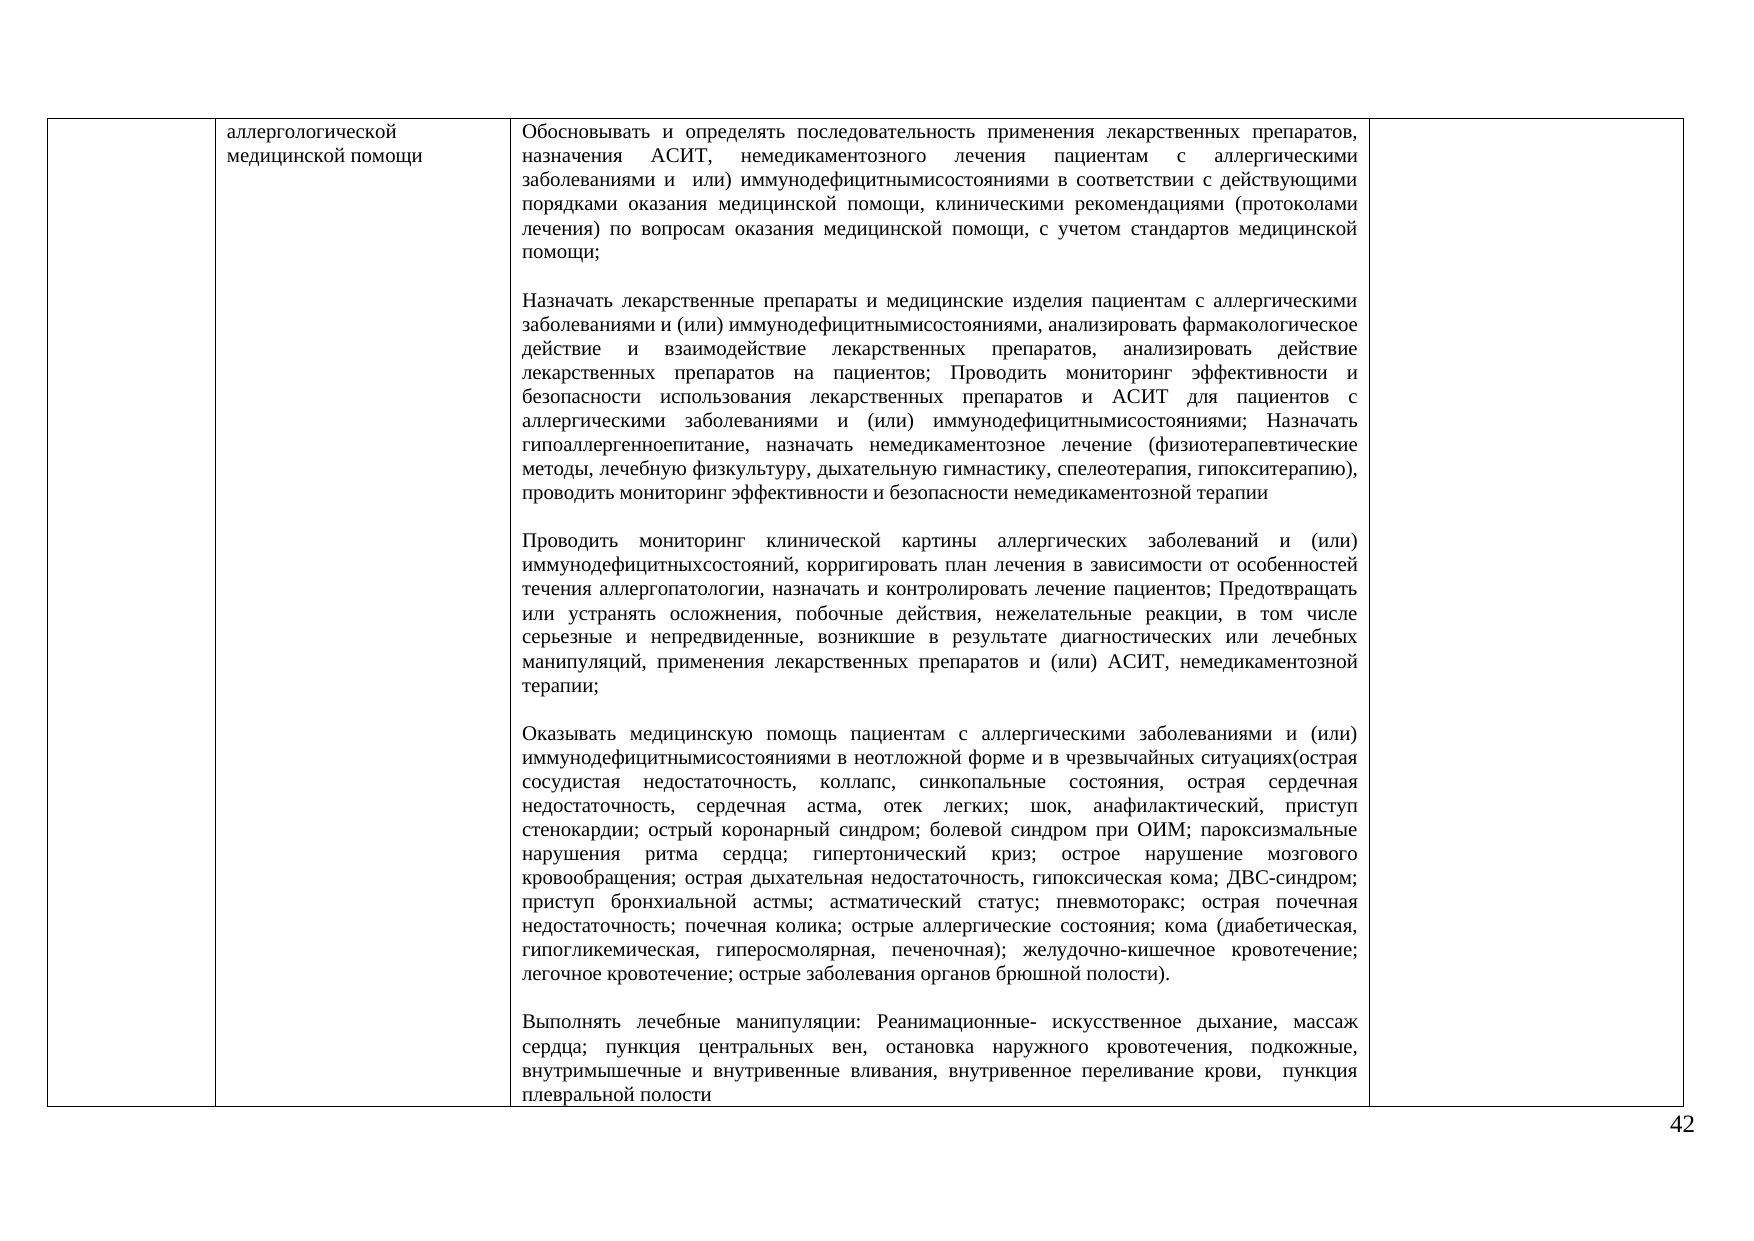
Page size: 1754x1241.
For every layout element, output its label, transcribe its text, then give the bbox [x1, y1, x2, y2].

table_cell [216, 119, 510, 1106]
table_cell 5 [48, 119, 215, 1106]
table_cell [1370, 119, 1683, 1106]
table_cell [511, 119, 1369, 1106]
